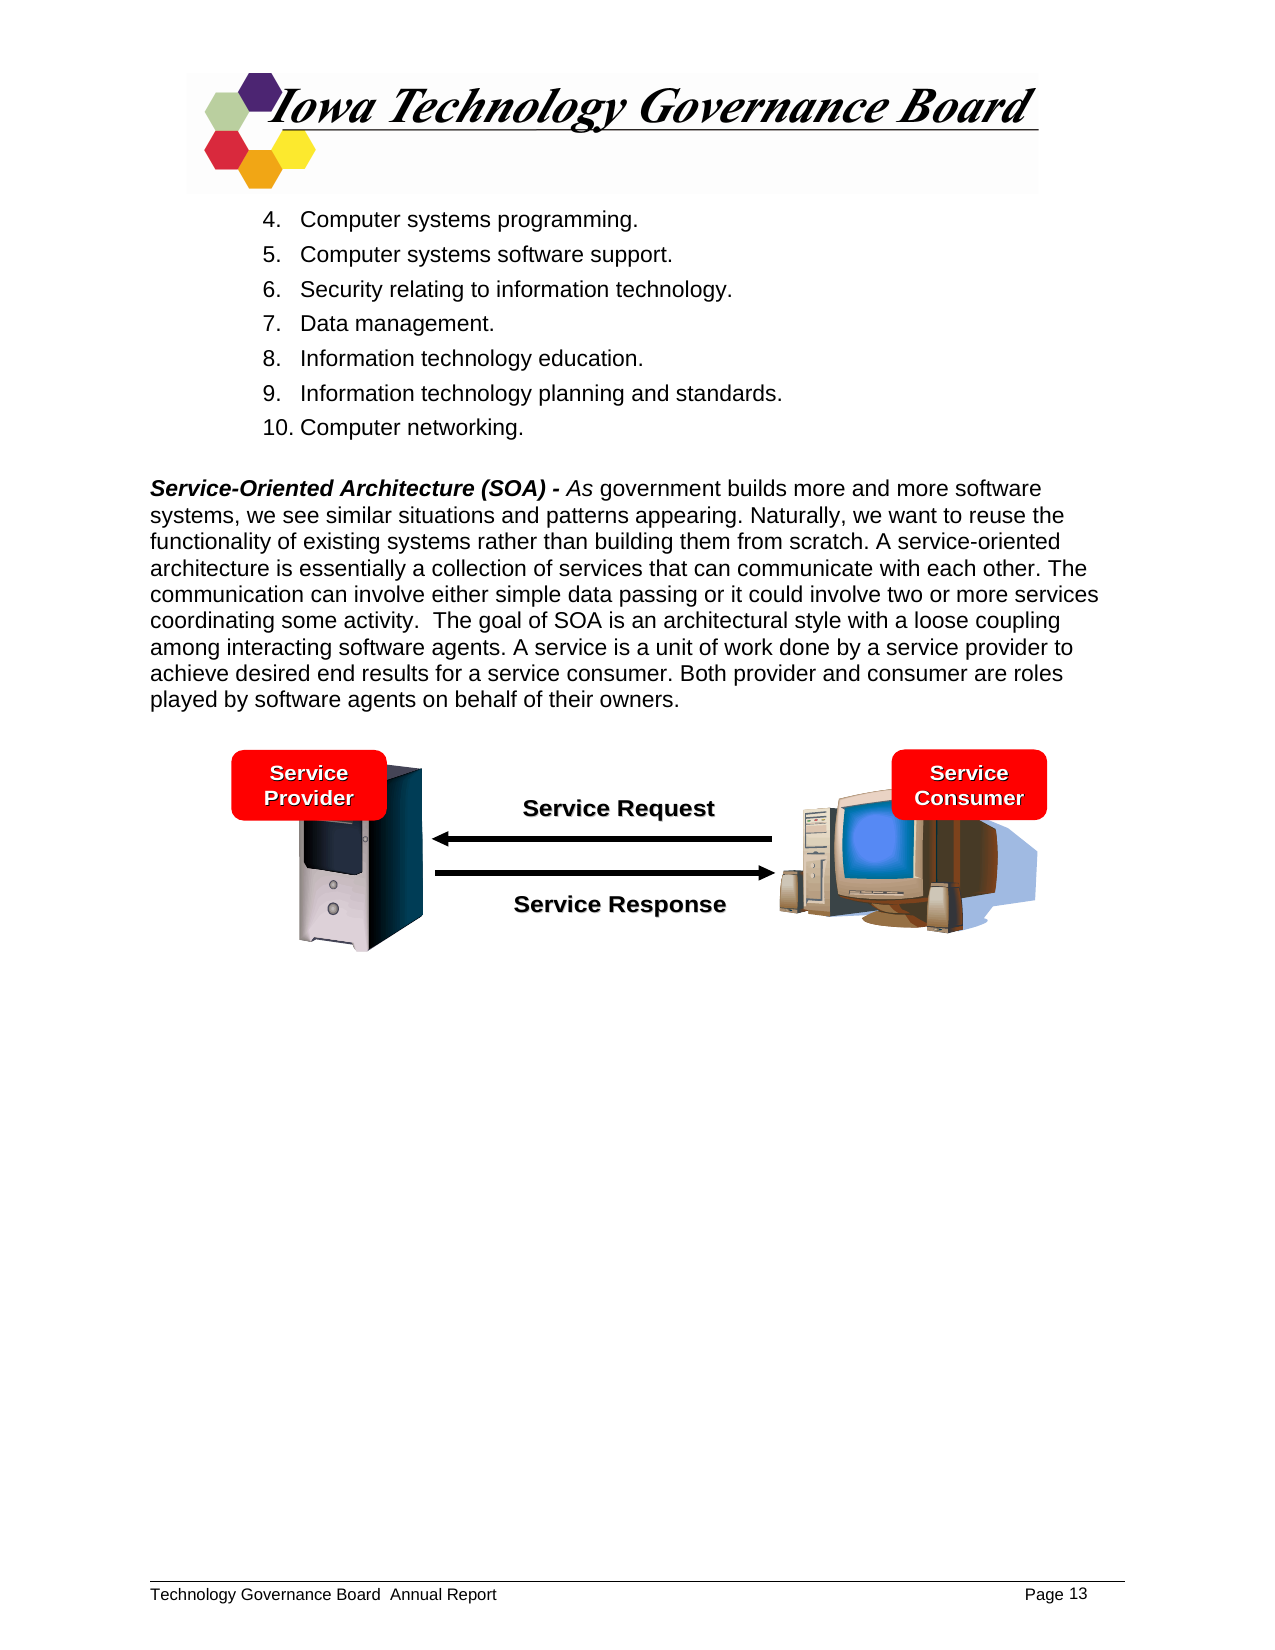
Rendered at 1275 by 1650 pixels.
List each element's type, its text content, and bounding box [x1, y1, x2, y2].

list Computer networking. [262, 414, 1125, 441]
list Data management. [262, 310, 1125, 337]
list Information technology planning and standards. [262, 380, 1125, 406]
text Service-Oriented Architecture (SOA) - As government builds more and more software systems, we see similar situations and patterns appearing. Naturally, we want to reuse the functionality of existing systems rather than building them from scratch. A service-oriented architecture is essentially a collection of services that can communicate with each other. The communication can involve either simple data passing or it could involve two or more services coordinating some activity. The goal of SOA is an architectural style with a loose coupling among interacting software agents. A service is a unit of work done by a service provider to achieve desired end results for a service consumer. Both provider and consumer are roles played by software agents on behalf of their owners. [150, 475, 1125, 713]
list Security relating to information technology. [262, 276, 1125, 302]
list Computer systems software support. [262, 241, 1125, 267]
list Computer systems programming. [262, 206, 1125, 233]
picture [186, 73, 1039, 194]
list Information technology education. [262, 345, 1125, 371]
